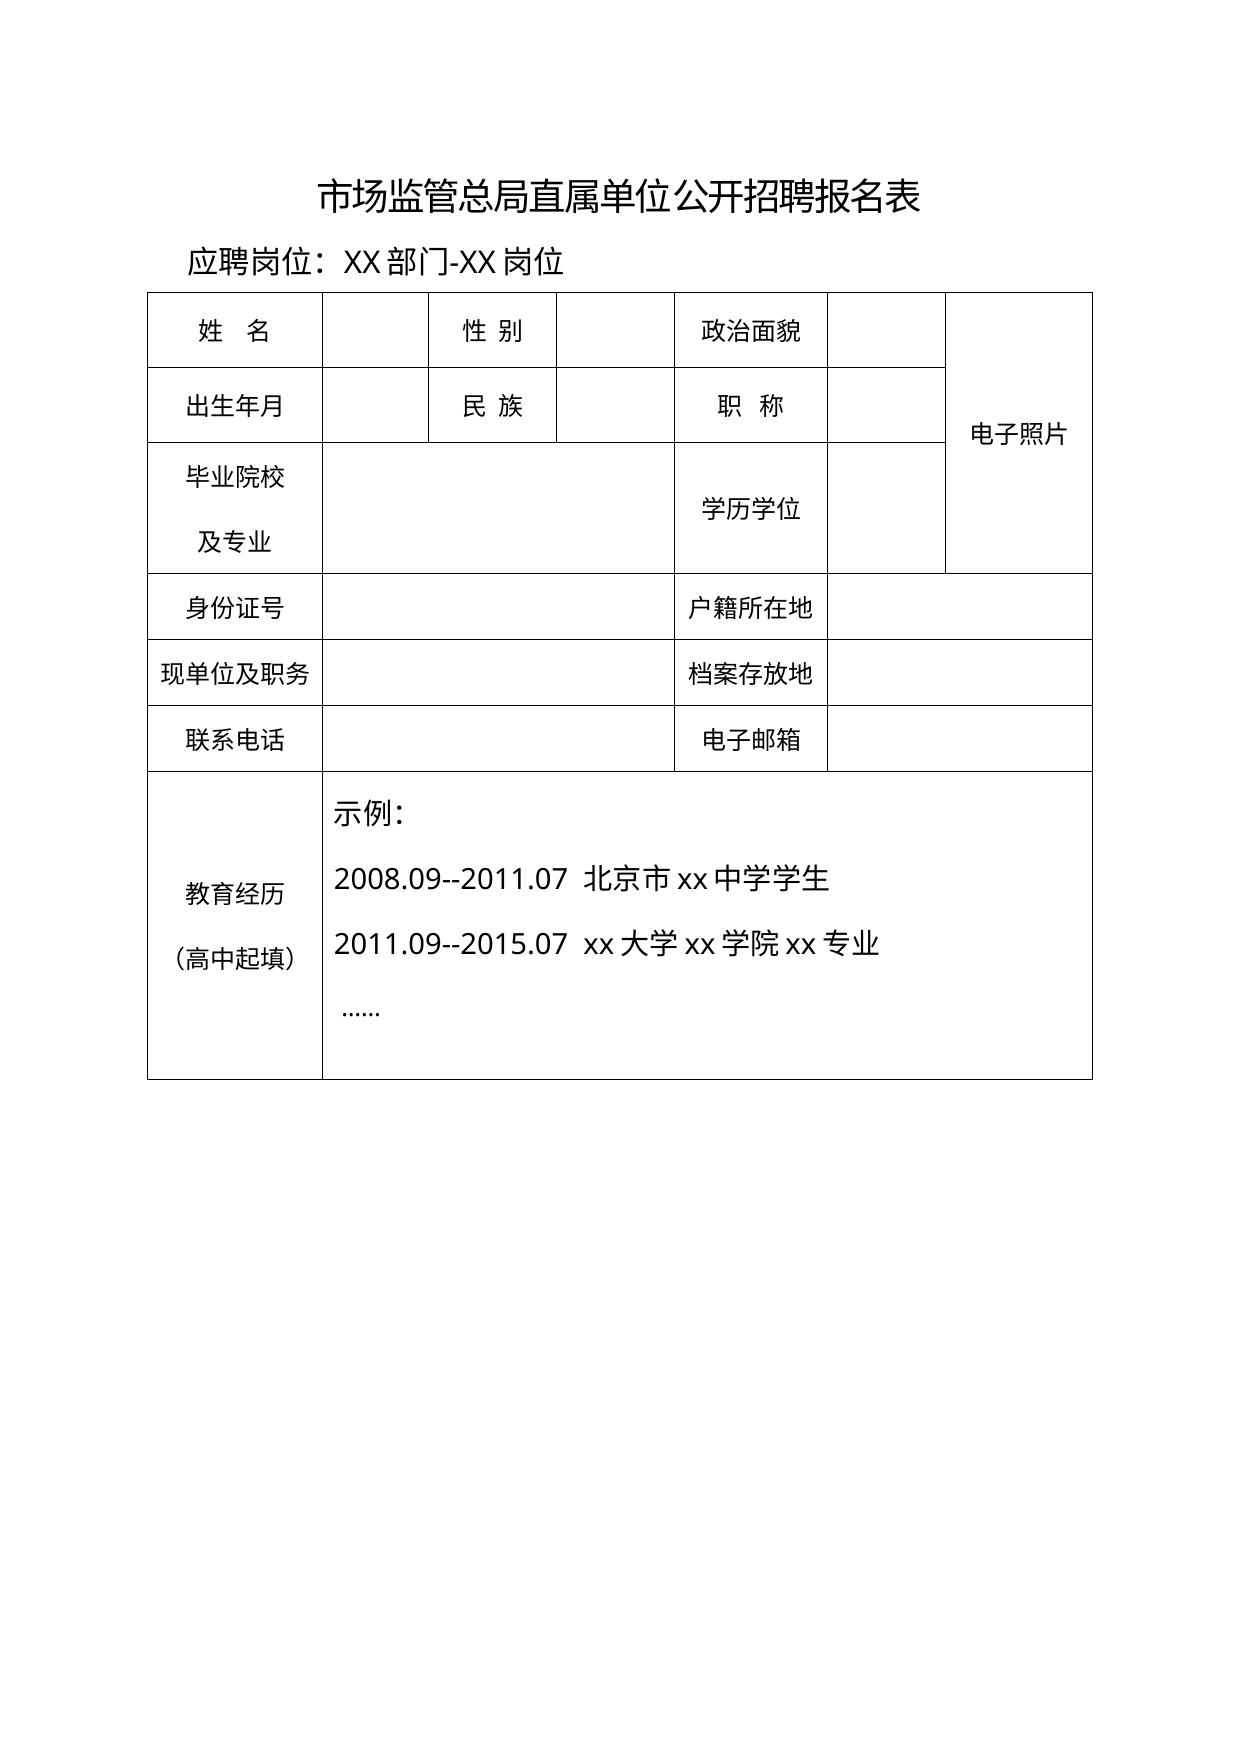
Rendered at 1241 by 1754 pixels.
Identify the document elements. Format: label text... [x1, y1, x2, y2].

table_cell [323, 640, 674, 705]
table_cell [828, 574, 1092, 639]
table_cell [323, 368, 428, 442]
table_cell 身份证号 [148, 574, 322, 639]
table_header 性 别 [429, 293, 556, 367]
table_cell 户籍所在地 [675, 574, 827, 639]
table_cell 电子邮箱 [675, 706, 827, 771]
table_cell 学历学位 [675, 443, 827, 573]
table_cell 联系电话 [148, 706, 322, 771]
table_header [323, 293, 428, 367]
table_cell 现单位及职务 [148, 640, 322, 705]
table_cell [828, 706, 1092, 771]
table_cell 示例： 2008.09--2011.07 北京市xx中学学生 2011.09--2015.07 xx大学xx学院xx专业 …… [323, 772, 1092, 1078]
table_header 电子照片 [946, 293, 1092, 573]
table_header [557, 293, 674, 367]
table_cell [828, 443, 945, 573]
text 应聘岗位：XX部门-XX岗位 [187, 227, 1053, 292]
table_cell 民 族 [429, 368, 556, 442]
table_cell [557, 368, 674, 442]
table_cell 教育经历 （高中起填） [148, 772, 322, 1078]
table_cell 职 称 [675, 368, 827, 442]
text 市场监管总局直属单位公开招聘报名表 [187, 162, 1053, 227]
table_header 姓 名 [148, 293, 322, 367]
table_cell [323, 443, 674, 573]
table_cell [828, 368, 945, 442]
table_cell 档案存放地 [675, 640, 827, 705]
table_cell [323, 706, 674, 771]
table_cell [323, 574, 674, 639]
table_header [828, 293, 945, 367]
table_cell 毕业院校 及专业 [148, 443, 322, 573]
table_cell [828, 640, 1092, 705]
table_header 政治面貌 [675, 293, 827, 367]
table_cell 出生年月 [148, 368, 322, 442]
